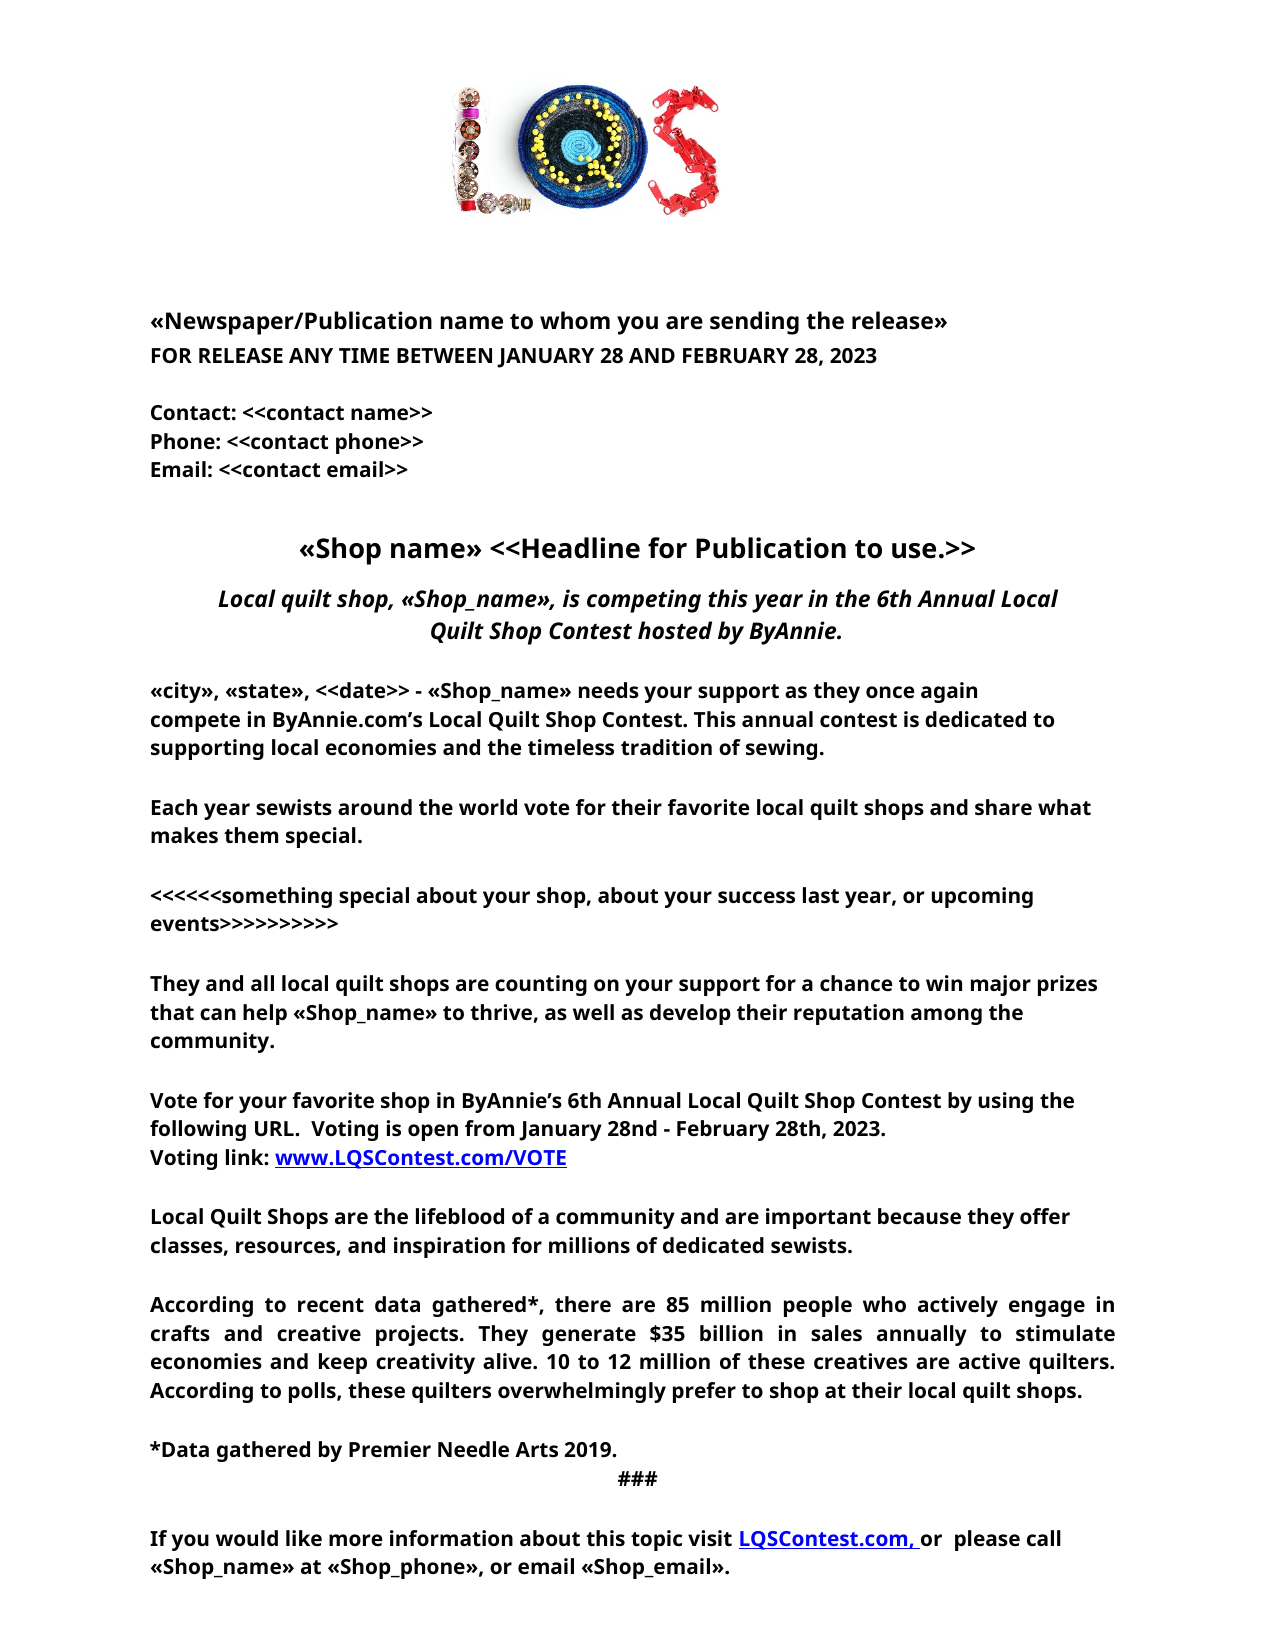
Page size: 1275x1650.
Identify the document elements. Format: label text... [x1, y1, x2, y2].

title «Newspaper/Publication name to whom you are sending the release» [150, 305, 1129, 337]
text Vote for your favorite shop in ByAnnie’s 6th Annual Local Quilt Shop Contest by using the following URL. Voting is open from January 28nd - February 28th, 2023. [150, 1086, 1077, 1143]
text Voting link: www.LQSContest.com/VOTE [150, 1143, 1129, 1171]
text Local Quilt Shops are the lifeblood of a community and are important because they offer classes, resources, and inspiration for millions of dedicated sewists. [150, 1202, 1073, 1259]
text «city», «state», <<date>> - «Shop_name» needs your support as they once again compete in ByAnnie.com’s Local Quilt Shop Contest. This annual contest is dedicated to supporting local economies and the timeless tradition of sewing. [150, 677, 1069, 762]
text Each year sewists around the world vote for their favorite local quilt shops and share what makes them special. [150, 793, 1094, 850]
text «Shop name» <<Headline for Publication to use.>> [198, 529, 1077, 566]
text According to recent data gathered*, there are 85 million people who actively engage in crafts and creative projects. They generate $35 billion in sales annually to stimulate economies and keep creativity alive. 10 to 12 million of these creatives are active quilters. According to polls, these quilters overwhelmingly prefer to shop at their local quilt shops. [150, 1291, 1117, 1404]
text ### [149, 1464, 1126, 1492]
text Contact: <<contact name>> [149, 398, 586, 427]
text If you would like more information about this topic visit LQSContest.com, or please call «Shop_name» at «Shop_phone», or email «Shop_email». [150, 1524, 1089, 1581]
text They and all local quilt shops are counting on your support for a chance to win major prizes that can help «Shop_name» to thrive, as well as develop their reputation among the community. [150, 969, 1099, 1055]
text Local quilt shop, «Shop_name», is competing this year in the 6th Annual Local Quilt Shop Contest hosted by ByAnnie. [198, 583, 1077, 646]
picture [436, 37, 735, 262]
text Phone: <<contact phone>> [149, 427, 586, 455]
text Email: <<contact email>> [149, 455, 586, 484]
text FOR RELEASE ANY TIME BETWEEN JANUARY 28 AND FEBRUARY 28, 2023 [150, 341, 1129, 370]
text *Data gathered by Premier Needle Arts 2019. [149, 1436, 618, 1464]
text <<<<<<something special about your shop, about your success last year, or upcoming events>>>>>>>>>> [150, 881, 1129, 938]
